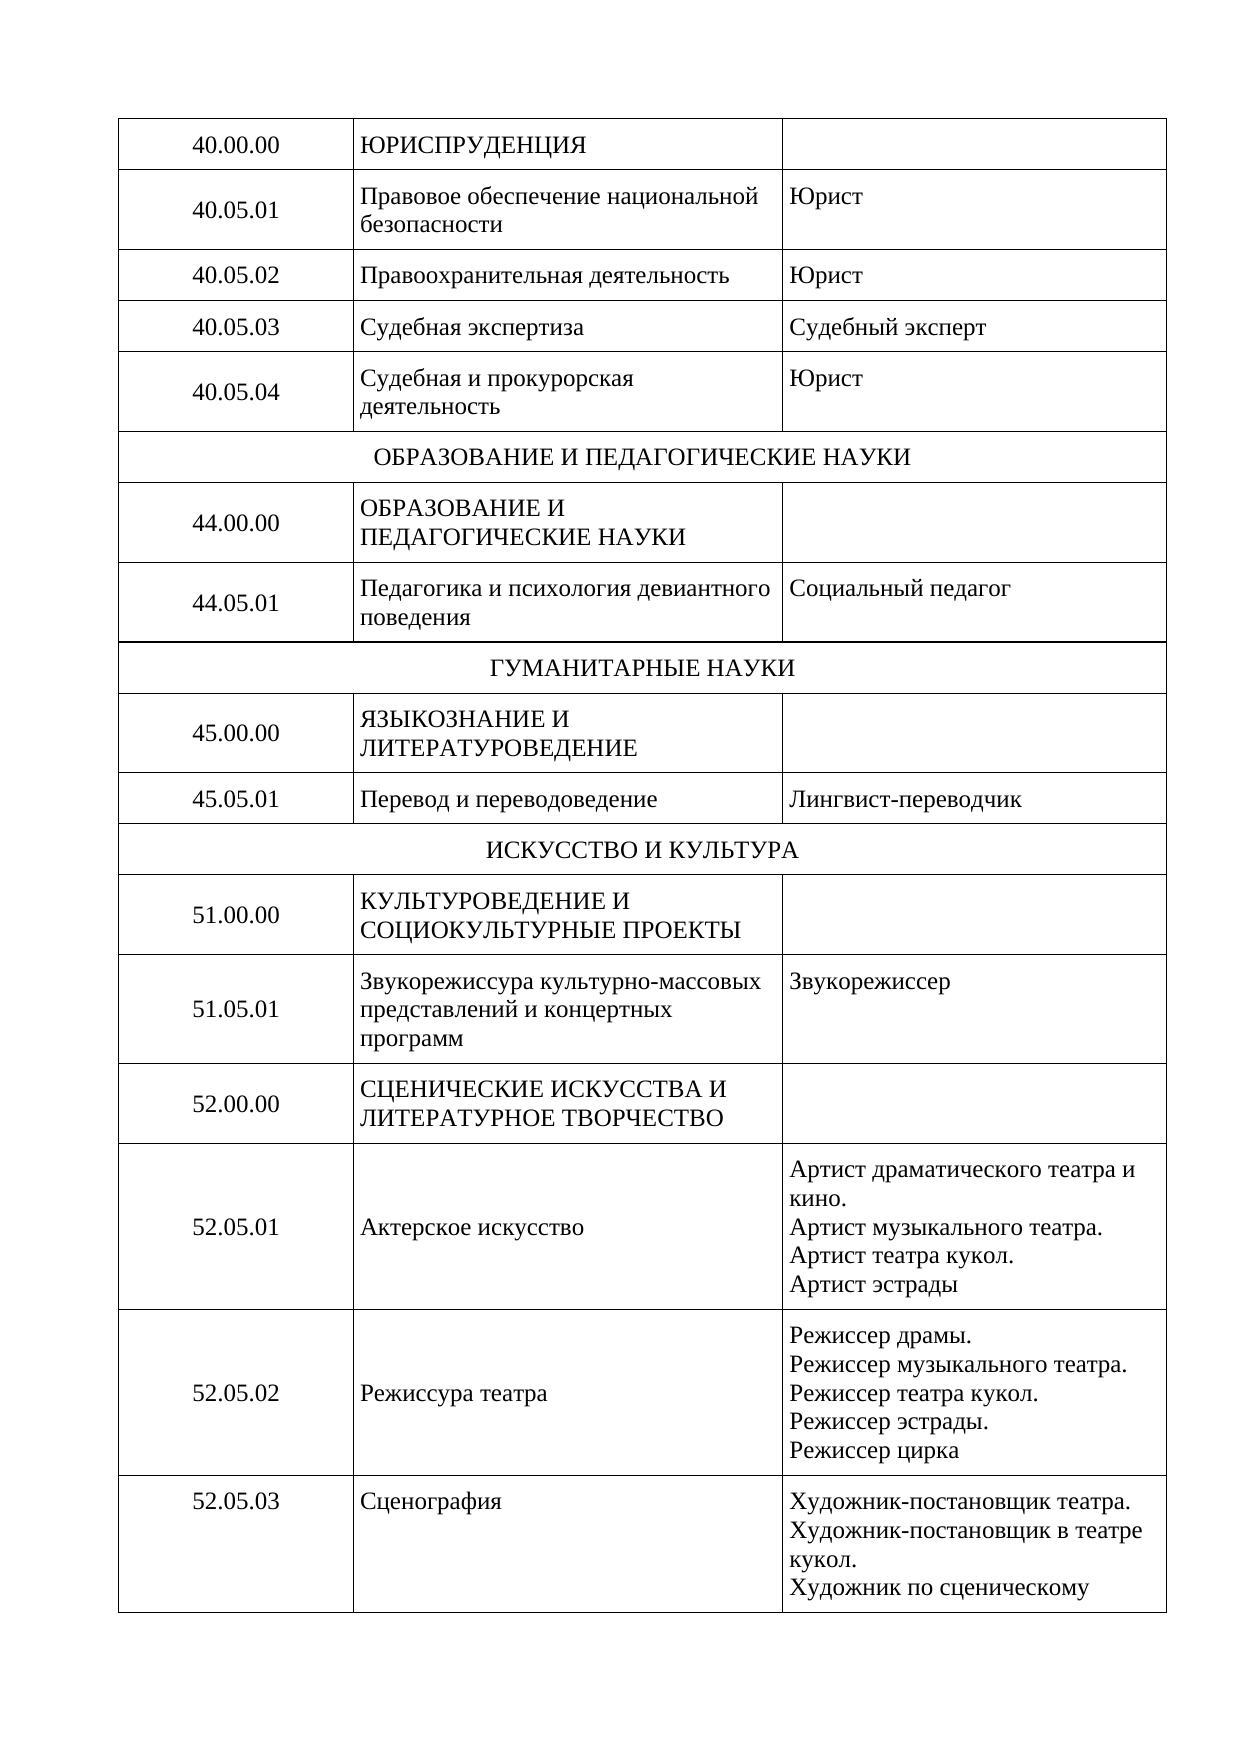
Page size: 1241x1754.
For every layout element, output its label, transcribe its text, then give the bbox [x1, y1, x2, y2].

table_cell СЦЕНИЧЕСКИЕ ИСКУССТВА И ЛИТЕРАТУРНОЕ ТВОРЧЕСТВО [354, 1064, 782, 1142]
table_cell Правовое обеспечение национальной безопасности [354, 170, 782, 249]
table_cell Судебный эксперт [783, 301, 1166, 351]
table_cell Судебная экспертиза [354, 301, 782, 351]
table_cell Юрист [783, 170, 1166, 249]
table_cell 40.05.04 [119, 352, 353, 431]
table_cell 44.05.01 [119, 563, 353, 641]
table_cell [783, 694, 1166, 772]
table_cell Режиссер драмы. Режиссер музыкального театра. Режиссер театра кукол. Режиссер эстрады. Режиссер цирка [783, 1310, 1166, 1474]
table_cell 40.05.02 [119, 250, 353, 300]
table_cell 51.05.01 [119, 955, 353, 1063]
table_cell Актерское искусство [354, 1144, 782, 1308]
table_cell 52.00.00 [119, 1064, 353, 1142]
table_cell Юрист [783, 250, 1166, 300]
table_cell ОБРАЗОВАНИЕ И ПЕДАГОГИЧЕСКИЕ НАУКИ [354, 483, 782, 562]
table_cell Звукорежиссер [783, 955, 1166, 1063]
table_cell 44.00.00 [119, 483, 353, 562]
table_cell 45.05.01 [119, 773, 353, 823]
table_cell [783, 875, 1166, 954]
table_cell 40.05.03 [119, 301, 353, 351]
table_cell Лингвист-переводчик [783, 773, 1166, 823]
table_cell ИСКУССТВО И КУЛЬТУРА [119, 824, 1166, 874]
table_cell Правоохранительная деятельность [354, 250, 782, 300]
table_cell Юрист [783, 352, 1166, 431]
table_cell 52.05.02 [119, 1310, 353, 1474]
table_cell 52.05.01 [119, 1144, 353, 1308]
table_cell [783, 1064, 1166, 1142]
table_cell 52.05.03 [119, 1476, 353, 1612]
table_cell Судебная и прокурорская деятельность [354, 352, 782, 431]
table_cell 40.05.01 [119, 170, 353, 249]
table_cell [783, 1476, 1166, 1612]
table_cell ОБРАЗОВАНИЕ И ПЕДАГОГИЧЕСКИЕ НАУКИ [119, 432, 1166, 482]
table_cell Артист драматического театра и кино. Артист музыкального театра. Артист театра кукол. Артист эстрады [783, 1144, 1166, 1308]
table_cell 45.00.00 [119, 694, 353, 772]
table_cell [783, 483, 1166, 562]
table_cell [783, 119, 1166, 169]
table_cell Социальный педагог [783, 563, 1166, 641]
table_cell ЮРИСПРУДЕНЦИЯ [354, 119, 782, 169]
table_cell Педагогика и психология девиантного поведения [354, 563, 782, 641]
table_cell Сценография [354, 1476, 782, 1612]
table_cell ЯЗЫКОЗНАНИЕ И ЛИТЕРАТУРОВЕДЕНИЕ [354, 694, 782, 772]
table_cell Перевод и переводоведение [354, 773, 782, 823]
table_cell ГУМАНИТАРНЫЕ НАУКИ [119, 643, 1166, 692]
table_cell 40.00.00 [119, 119, 353, 169]
table_cell Звукорежиссура культурно-массовых представлений и концертных программ [354, 955, 782, 1063]
table_cell 51.00.00 [119, 875, 353, 954]
table_cell КУЛЬТУРОВЕДЕНИЕ И СОЦИОКУЛЬТУРНЫЕ ПРОЕКТЫ [354, 875, 782, 954]
table_cell Режиссура театра [354, 1310, 782, 1474]
